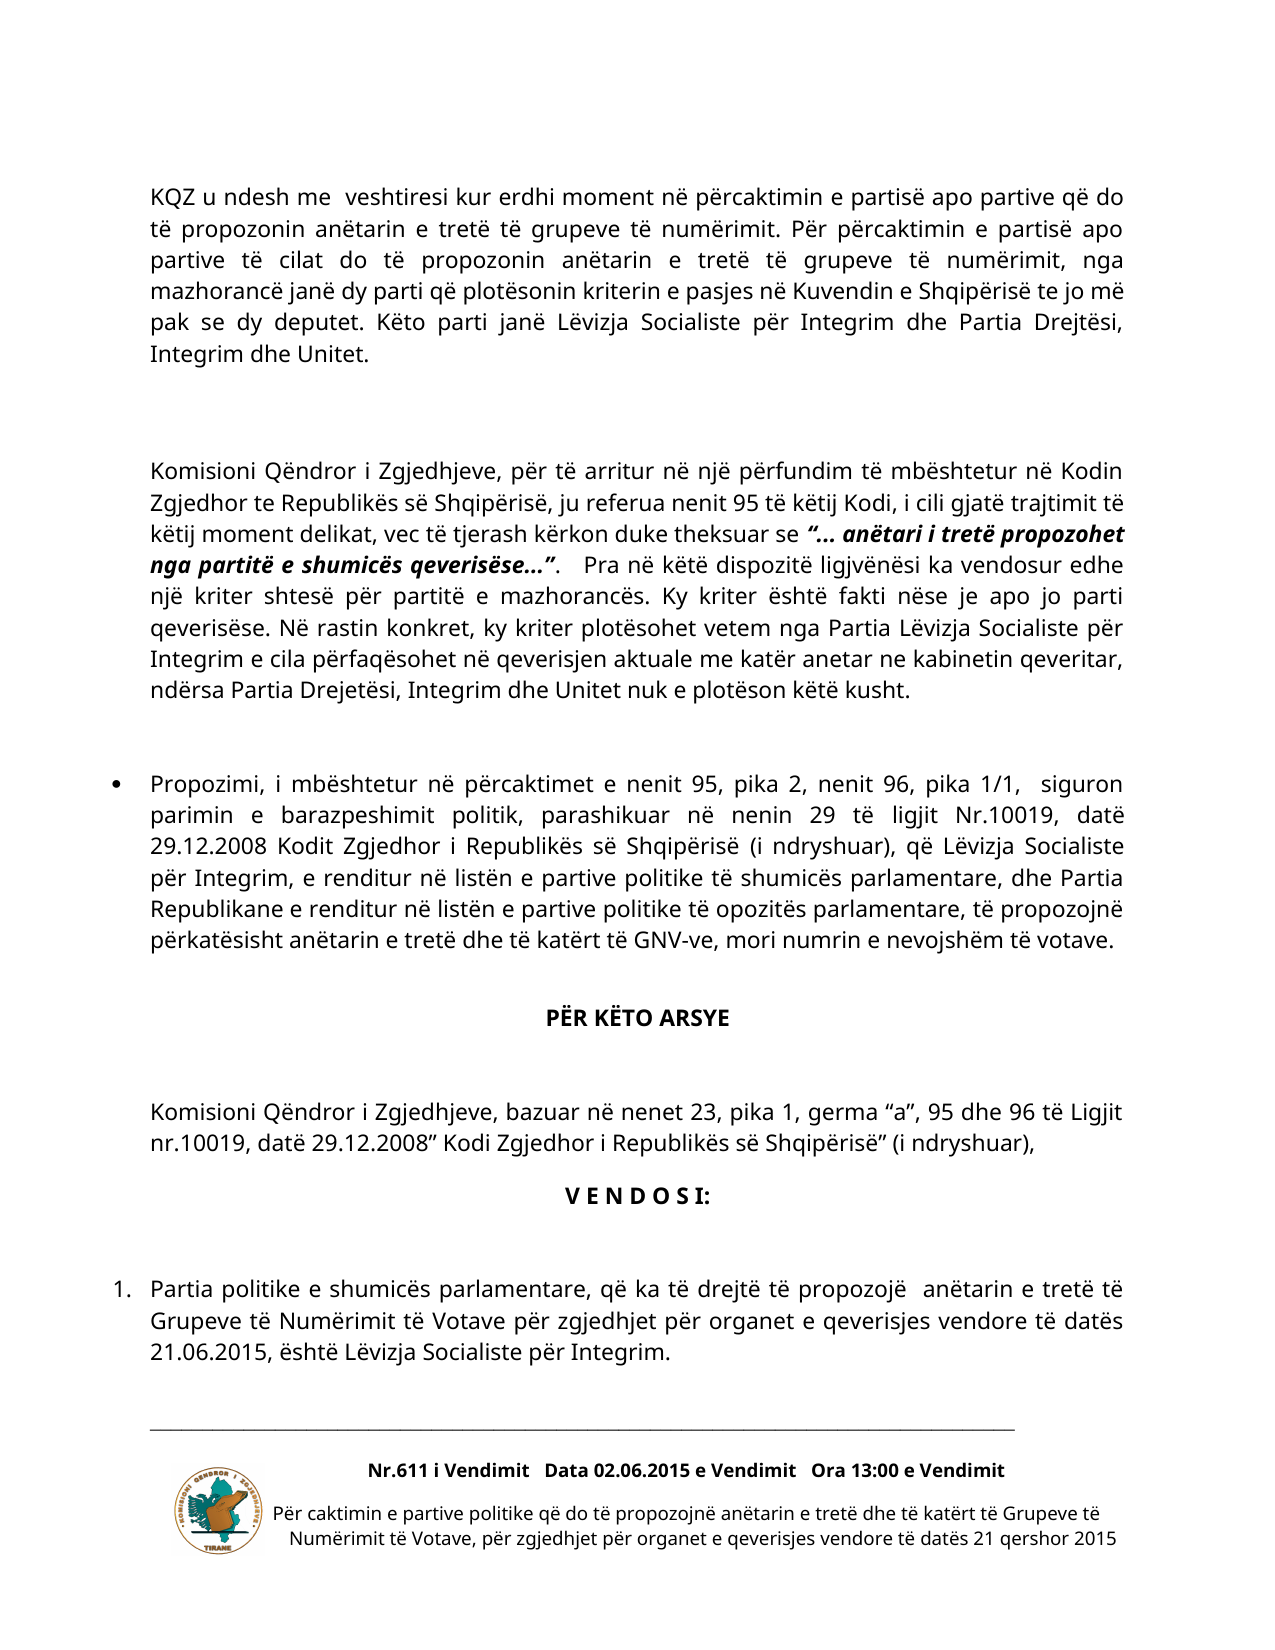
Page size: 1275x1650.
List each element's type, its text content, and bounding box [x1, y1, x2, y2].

list Propozimi, i mbështetur në përcaktimet e nenit 95, pika 2, nenit 96, pika 1/1, siguron parimin e barazpeshimit politik, parashikuar në nenin 29 të ligjit Nr.10019, datë 29.12.2008 Kodit Zgjedhor i Republikës së Shqipërisë (i ndryshuar), që Lëvizja Socialiste për Integrim, e renditur në listën e partive politike të shumicës parlamentare, dhe Partia Republikane e renditur në listën e partive politike të opozitës parlamentare, të propozojnë përkatësisht anëtarin e tretë dhe të katërt të GNV-ve, mori numrin e nevojshëm të votave. [112, 768, 1125, 955]
text PËR KËTO ARSYE [150, 1002, 1125, 1033]
picture [171, 1463, 265, 1556]
list Partia politike e shumicës parlamentare, që ka të drejtë të propozojë anëtarin e tretë të Grupeve të Numërimit të Votave për zgjedhjet për organet e qeverisjes vendore të datës 21.06.2015, është Lëvizja Socialiste për Integrim. [112, 1273, 1125, 1367]
text Komisioni Qëndror i Zgjedhjeve, për të arritur në një përfundim të mbështetur në Kodin Zgjedhor te Republikës së Shqipërisë, ju referua nenit 95 të këtij Kodi, i cili gjatë trajtimit të këtij moment delikat, vec të tjerash kërkon duke theksuar se “... anëtari i tretë propozohet nga partitë e shumicës qeverisëse...”. Pra në këtë dispozitë ligjvënësi ka vendosur edhe një kriter shtesë për partitë e mazhorancës. Ky kriter është fakti nëse je apo jo parti qeverisëse. Në rastin konkret, ky kriter plotësohet vetem nga Partia Lëvizja Socialiste për Integrim e cila përfaqësohet në qeverisjen aktuale me katër anetar ne kabinetin qeveritar, ndërsa Partia Drejetësi, Integrim dhe Unitet nuk e plotëson këtë kusht. [150, 455, 1125, 705]
text KQZ u ndesh me veshtiresi kur erdhi moment në përcaktimin e partisë apo partive që do të propozonin anëtarin e tretë të grupeve të numërimit. Për përcaktimin e partisë apo partive të cilat do të propozonin anëtarin e tretë të grupeve të numërimit, nga mazhorancë janë dy parti që plotësonin kriterin e pasjes në Kuvendin e Shqipërisë te jo më pak se dy deputet. Këto parti janë Lëvizja Socialiste për Integrim dhe Partia Drejtësi, Integrim dhe Unitet. [150, 181, 1125, 369]
text Komisioni Qëndror i Zgjedhjeve, bazuar në nenet 23, pika 1, germa “a”, 95 dhe 96 të Ligjit nr.10019, datë 29.12.2008” Kodi Zgjedhor i Republikës së Shqipërisë” (i ndryshuar), [150, 1096, 1125, 1158]
text V E N D O S I: [150, 1180, 1125, 1211]
